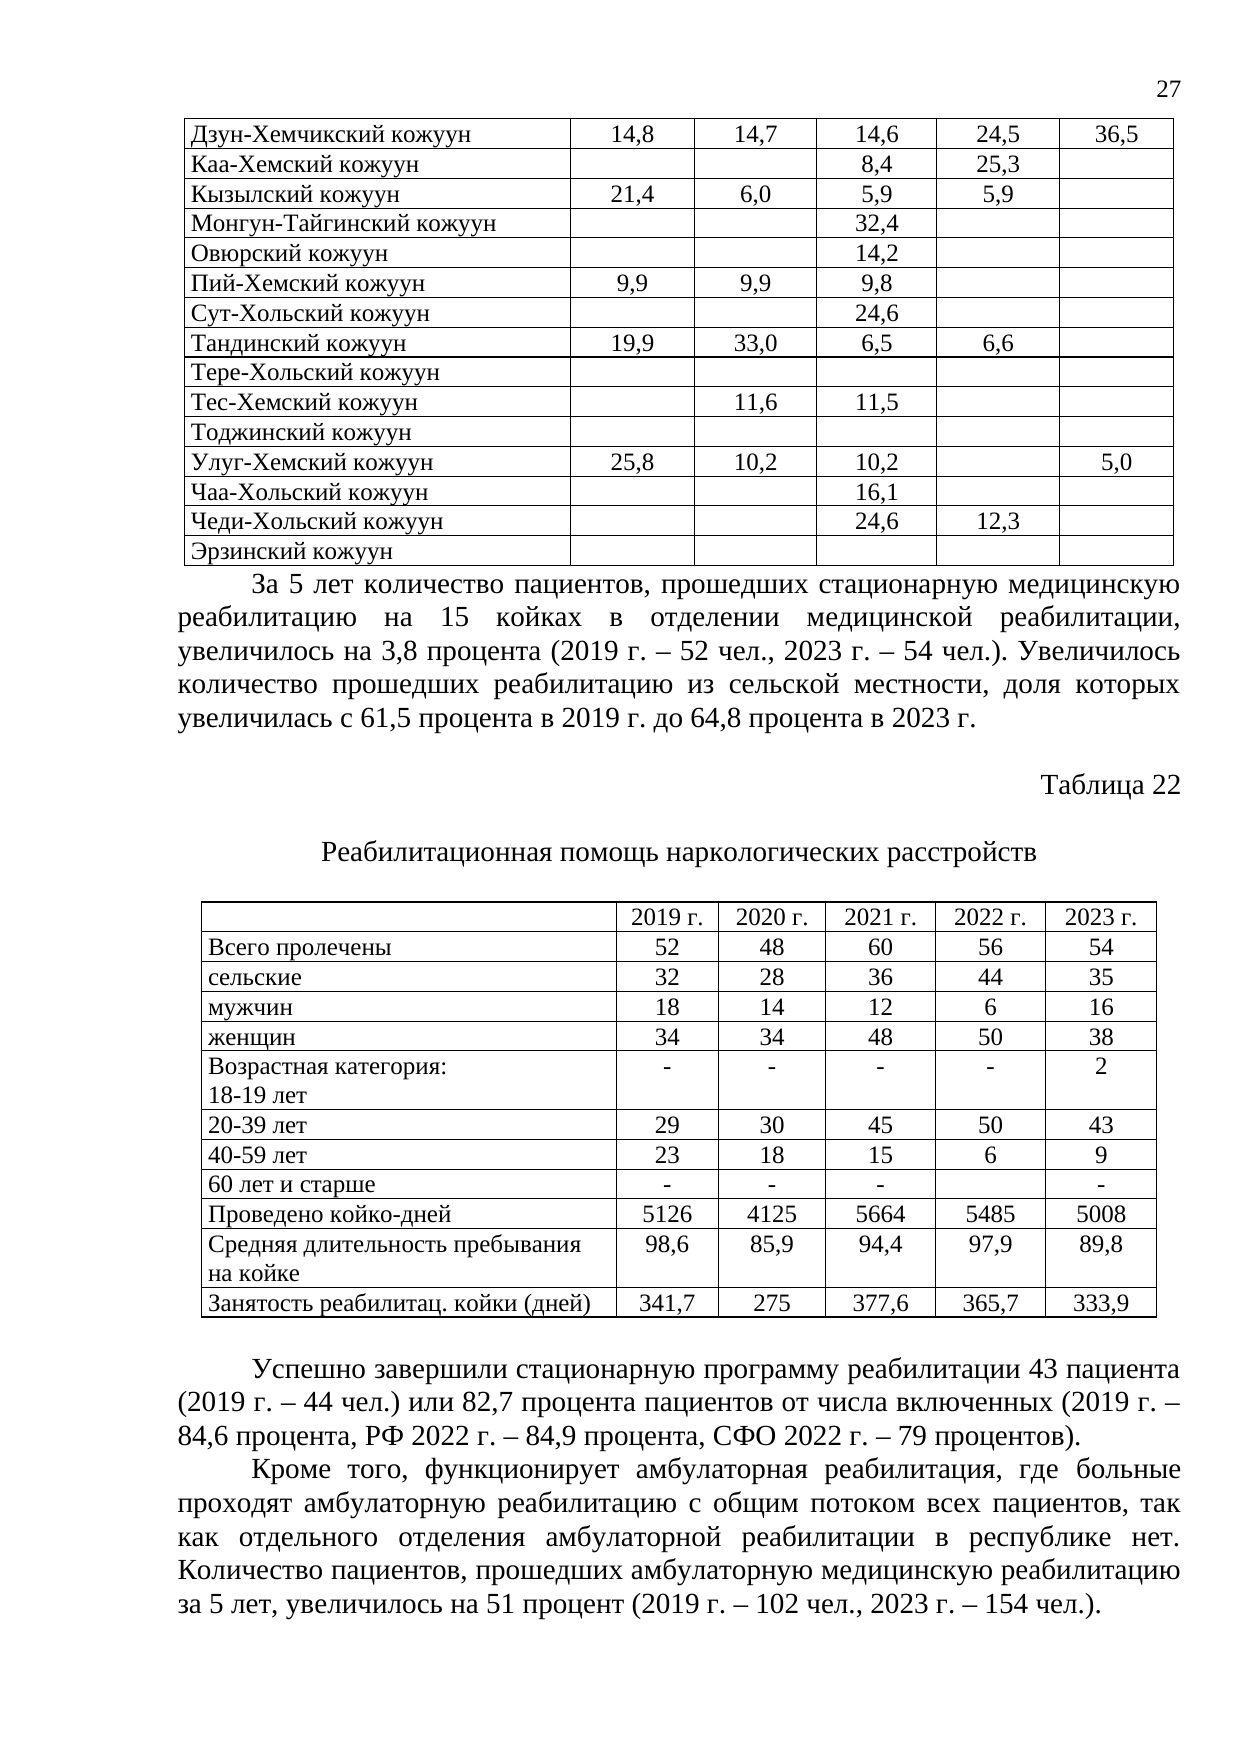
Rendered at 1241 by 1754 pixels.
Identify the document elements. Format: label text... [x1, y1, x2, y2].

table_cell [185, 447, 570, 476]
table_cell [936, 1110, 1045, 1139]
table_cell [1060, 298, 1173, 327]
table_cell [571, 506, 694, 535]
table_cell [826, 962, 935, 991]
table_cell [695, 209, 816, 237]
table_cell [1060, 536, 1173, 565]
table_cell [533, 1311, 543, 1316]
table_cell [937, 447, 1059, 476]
text Кроме того, функционирует амбулаторная реабилитация, где больные проходят амбулаторную реабилитацию с общим потоком всех пациентов, так как отдельного отделения амбулаторной реабилитации в республике нет. Количество пациентов, прошедших амбулаторную медицинскую реабилитацию за 5 лет, увеличилось на 51 процент (2019 г. – 102 чел., 2023 г. – 154 чел.). [177, 1452, 1181, 1619]
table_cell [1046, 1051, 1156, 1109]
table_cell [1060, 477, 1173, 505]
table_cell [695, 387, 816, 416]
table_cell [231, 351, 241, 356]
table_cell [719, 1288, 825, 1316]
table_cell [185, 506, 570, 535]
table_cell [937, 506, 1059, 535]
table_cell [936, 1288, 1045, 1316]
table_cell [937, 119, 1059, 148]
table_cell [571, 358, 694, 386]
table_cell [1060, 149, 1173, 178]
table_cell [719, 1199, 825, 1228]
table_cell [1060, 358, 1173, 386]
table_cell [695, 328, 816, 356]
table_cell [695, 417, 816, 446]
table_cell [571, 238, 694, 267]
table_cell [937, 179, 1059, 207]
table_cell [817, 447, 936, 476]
text За 5 лет количество пациентов, прошедших стационарную медицинскую реабилитацию на 15 койках в отделении медицинской реабилитации, увеличилось на 3,8 процента (2019 г. – 52 чел., 2023 г. – 54 чел.). Увеличилось количество прошедших реабилитацию из сельской местности, доля которых увеличилась с 61,5 процента в 2019 г. до 64,8 процента в 2023 г. [177, 566, 1181, 734]
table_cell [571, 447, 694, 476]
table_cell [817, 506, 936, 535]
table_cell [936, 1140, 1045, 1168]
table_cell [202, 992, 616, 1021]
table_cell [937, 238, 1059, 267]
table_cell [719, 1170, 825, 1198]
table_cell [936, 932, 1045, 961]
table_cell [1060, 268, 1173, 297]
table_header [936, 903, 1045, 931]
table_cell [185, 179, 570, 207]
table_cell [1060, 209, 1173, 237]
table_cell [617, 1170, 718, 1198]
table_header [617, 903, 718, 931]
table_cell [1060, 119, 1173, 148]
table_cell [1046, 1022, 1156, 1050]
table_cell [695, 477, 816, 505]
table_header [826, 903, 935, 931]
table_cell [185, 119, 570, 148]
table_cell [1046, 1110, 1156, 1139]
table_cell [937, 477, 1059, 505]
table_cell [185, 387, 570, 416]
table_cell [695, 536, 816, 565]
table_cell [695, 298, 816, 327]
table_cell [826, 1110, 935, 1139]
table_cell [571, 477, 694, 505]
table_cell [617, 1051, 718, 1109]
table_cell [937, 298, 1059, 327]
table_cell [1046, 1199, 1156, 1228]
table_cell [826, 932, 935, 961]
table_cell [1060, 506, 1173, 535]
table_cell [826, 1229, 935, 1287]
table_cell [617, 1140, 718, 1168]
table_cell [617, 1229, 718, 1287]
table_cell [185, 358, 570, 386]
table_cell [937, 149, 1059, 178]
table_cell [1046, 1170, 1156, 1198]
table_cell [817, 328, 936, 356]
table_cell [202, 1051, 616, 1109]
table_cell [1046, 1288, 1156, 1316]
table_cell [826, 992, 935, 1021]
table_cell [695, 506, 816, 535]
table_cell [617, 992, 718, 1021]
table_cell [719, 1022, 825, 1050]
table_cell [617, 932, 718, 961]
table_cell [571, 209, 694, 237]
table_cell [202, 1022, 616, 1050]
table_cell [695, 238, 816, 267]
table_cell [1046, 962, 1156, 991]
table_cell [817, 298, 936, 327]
text Таблица 22 [177, 767, 1181, 801]
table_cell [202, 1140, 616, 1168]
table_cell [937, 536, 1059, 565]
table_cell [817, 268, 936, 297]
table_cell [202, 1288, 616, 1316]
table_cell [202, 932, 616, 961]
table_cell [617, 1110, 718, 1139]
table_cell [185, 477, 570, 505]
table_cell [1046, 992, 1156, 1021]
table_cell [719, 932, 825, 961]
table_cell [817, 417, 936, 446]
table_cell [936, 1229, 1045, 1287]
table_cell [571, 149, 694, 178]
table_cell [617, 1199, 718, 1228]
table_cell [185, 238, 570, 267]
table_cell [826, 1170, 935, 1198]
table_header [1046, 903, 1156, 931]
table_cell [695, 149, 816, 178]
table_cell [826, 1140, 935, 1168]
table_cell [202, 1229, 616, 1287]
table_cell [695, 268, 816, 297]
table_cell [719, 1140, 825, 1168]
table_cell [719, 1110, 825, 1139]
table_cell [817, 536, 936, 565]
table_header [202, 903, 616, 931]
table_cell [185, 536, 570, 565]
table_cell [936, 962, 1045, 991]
text Успешно завершили стационарную программу реабилитации 43 пациента (2019 г. – 44 чел.) или 82,7 процента пациентов от числа включенных (2019 г. – 84,6 процента, РФ 2022 г. – 84,9 процента, СФО 2022 г. – 79 процентов). [177, 1351, 1181, 1452]
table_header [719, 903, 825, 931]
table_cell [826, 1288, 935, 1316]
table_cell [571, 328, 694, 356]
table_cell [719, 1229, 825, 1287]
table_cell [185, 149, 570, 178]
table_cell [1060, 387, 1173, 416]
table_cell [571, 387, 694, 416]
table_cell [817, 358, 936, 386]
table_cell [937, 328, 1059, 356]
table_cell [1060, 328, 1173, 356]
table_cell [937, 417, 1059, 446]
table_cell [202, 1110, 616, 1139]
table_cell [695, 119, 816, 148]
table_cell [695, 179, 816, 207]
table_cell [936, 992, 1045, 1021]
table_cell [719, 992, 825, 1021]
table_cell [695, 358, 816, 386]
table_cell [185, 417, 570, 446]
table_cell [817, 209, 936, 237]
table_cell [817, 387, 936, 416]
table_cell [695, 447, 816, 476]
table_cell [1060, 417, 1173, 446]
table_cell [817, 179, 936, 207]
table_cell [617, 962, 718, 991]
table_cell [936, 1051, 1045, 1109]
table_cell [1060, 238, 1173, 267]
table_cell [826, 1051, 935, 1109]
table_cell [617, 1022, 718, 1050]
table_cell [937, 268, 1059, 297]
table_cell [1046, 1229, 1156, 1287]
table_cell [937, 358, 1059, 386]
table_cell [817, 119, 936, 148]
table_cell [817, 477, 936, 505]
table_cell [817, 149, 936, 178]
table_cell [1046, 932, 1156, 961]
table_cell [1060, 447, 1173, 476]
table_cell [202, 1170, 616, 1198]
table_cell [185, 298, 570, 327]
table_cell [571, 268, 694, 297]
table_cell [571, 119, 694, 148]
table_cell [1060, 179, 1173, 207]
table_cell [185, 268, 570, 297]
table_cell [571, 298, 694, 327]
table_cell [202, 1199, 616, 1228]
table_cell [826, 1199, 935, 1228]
text Реабилитационная помощь наркологических расстройств [177, 834, 1181, 868]
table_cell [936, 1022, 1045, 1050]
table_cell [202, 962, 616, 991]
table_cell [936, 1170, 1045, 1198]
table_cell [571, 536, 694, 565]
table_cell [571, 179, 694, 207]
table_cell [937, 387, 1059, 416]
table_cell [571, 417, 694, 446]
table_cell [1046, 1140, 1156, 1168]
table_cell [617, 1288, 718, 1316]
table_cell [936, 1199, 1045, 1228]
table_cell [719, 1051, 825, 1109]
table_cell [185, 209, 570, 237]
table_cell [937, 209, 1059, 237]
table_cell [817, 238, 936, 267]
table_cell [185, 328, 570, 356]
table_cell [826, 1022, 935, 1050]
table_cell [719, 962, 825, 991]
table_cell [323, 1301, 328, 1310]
